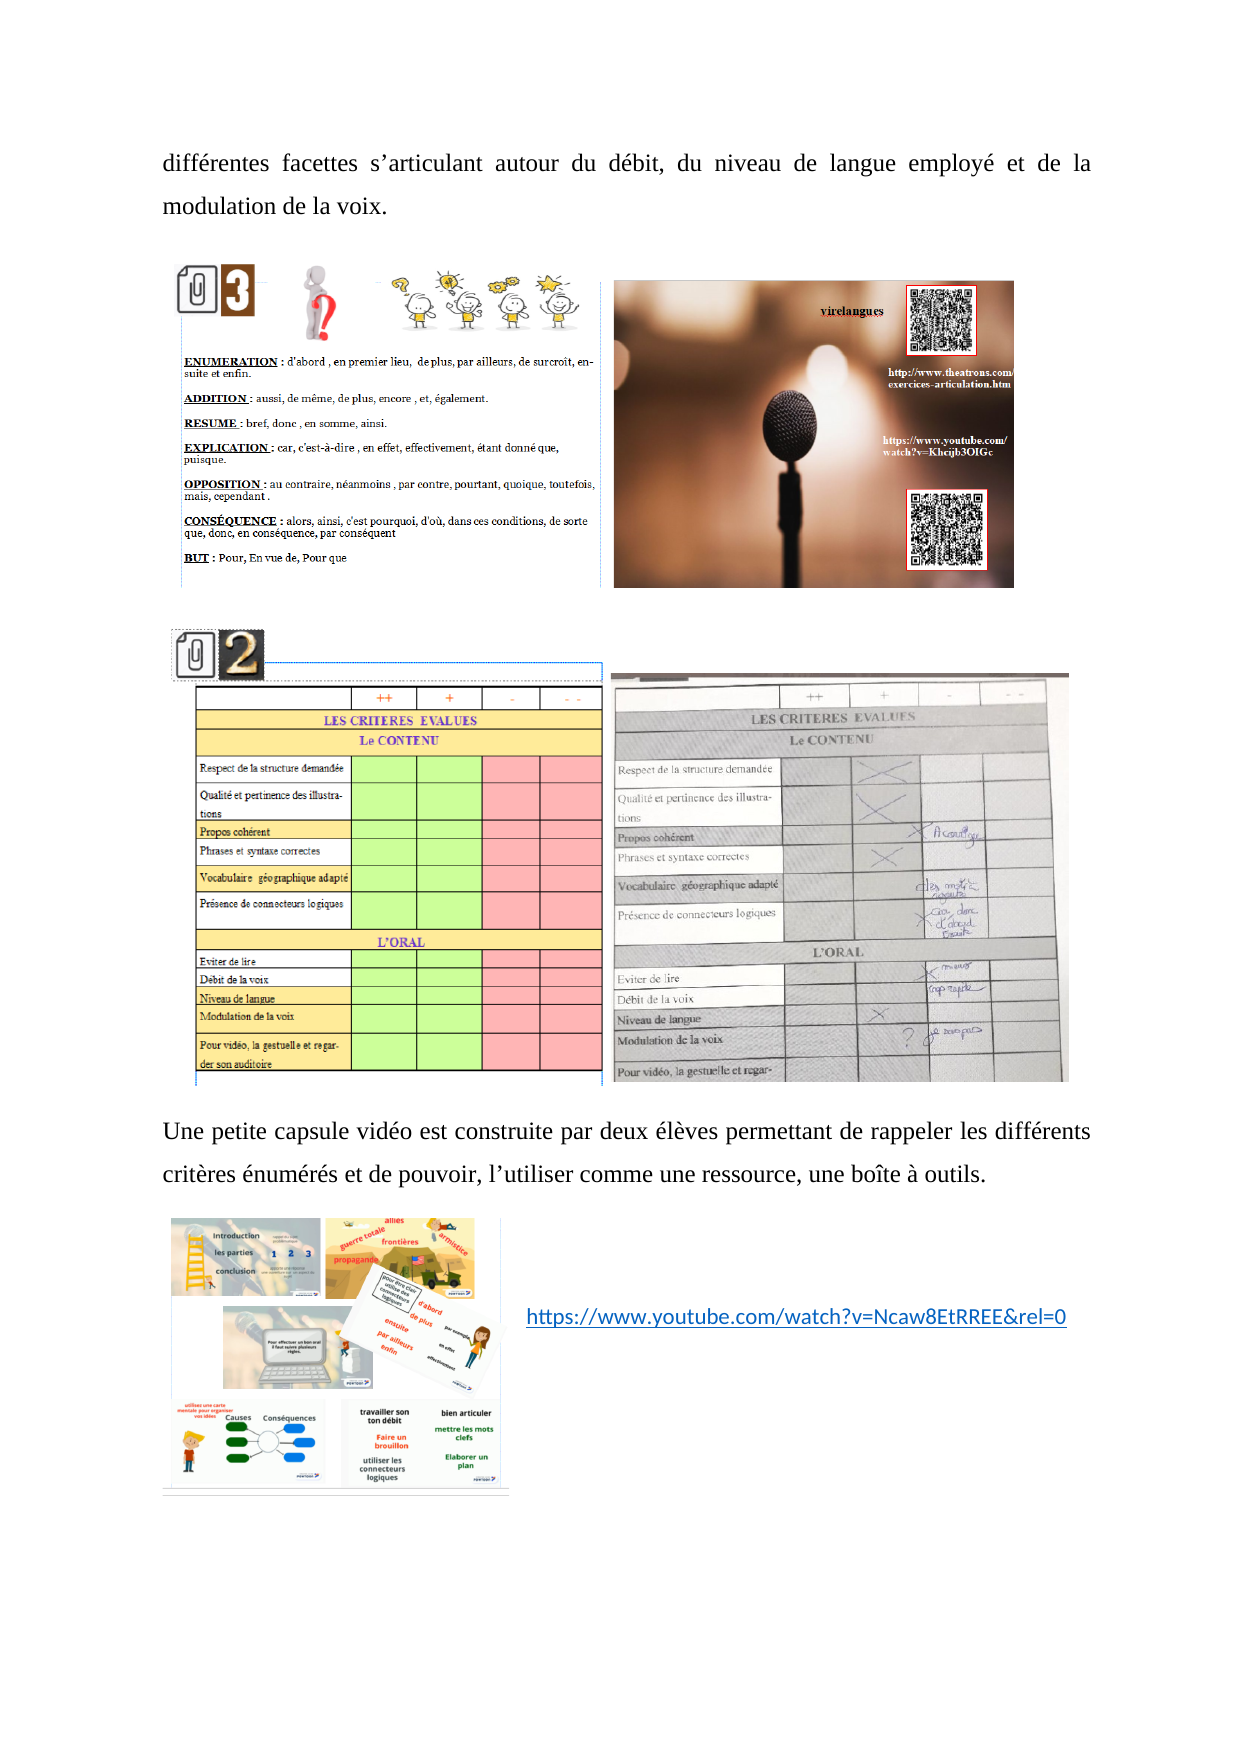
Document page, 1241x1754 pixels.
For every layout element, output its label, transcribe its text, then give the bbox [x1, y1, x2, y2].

picture [162, 618, 1072, 1086]
picture [162, 1218, 510, 1496]
picture [162, 250, 1014, 588]
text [162, 148, 1093, 219]
text Une petite capsule vidéo est construite par deux élèves permettant de rappeler les différents critères énumérés et de pouvoir, l’utiliser comme une ressource, une boîte à outils. [162, 1116, 1093, 1188]
